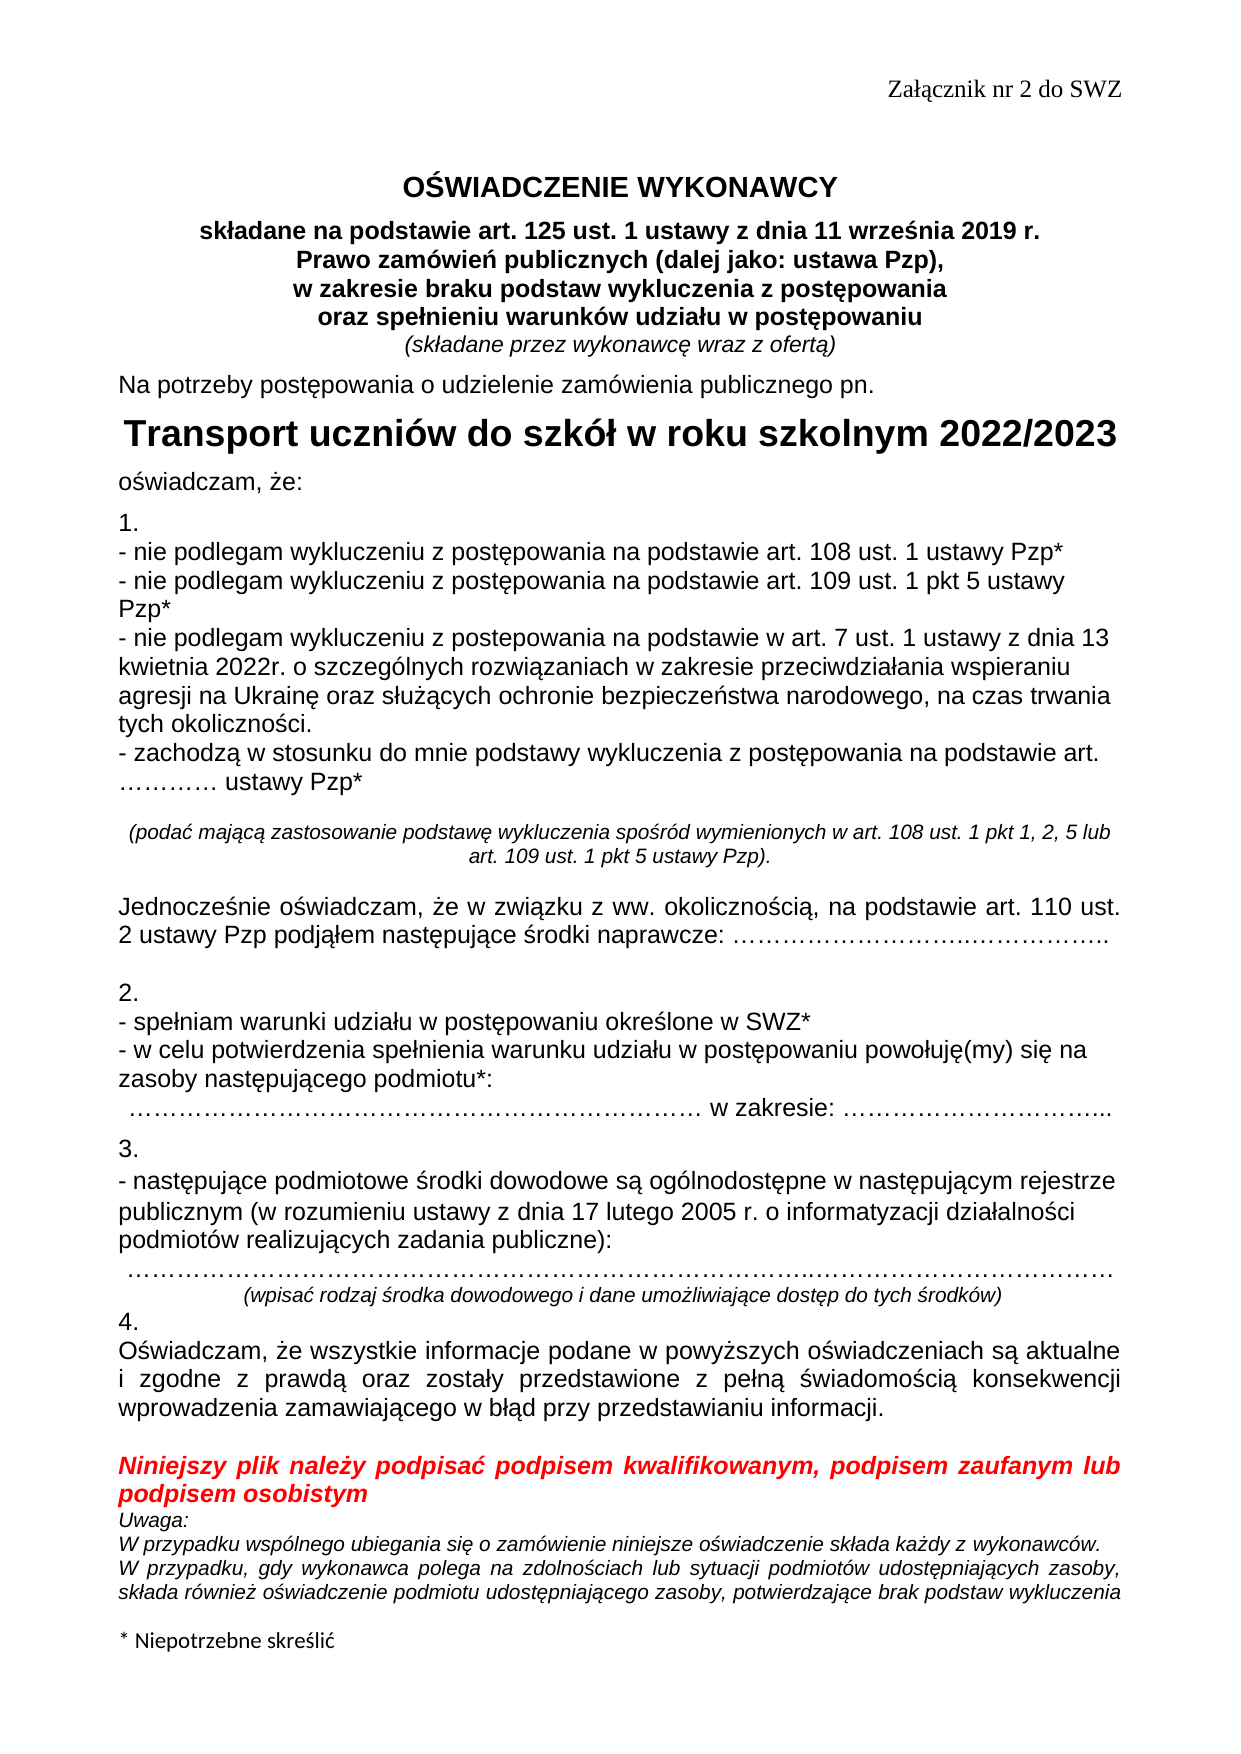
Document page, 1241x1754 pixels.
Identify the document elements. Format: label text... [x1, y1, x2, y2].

text OŚWIADCZENIE WYKONAWCY [118, 170, 1122, 204]
text - w celu potwierdzenia spełnienia warunku udziału w postępowaniu powołuję(my) się na zasoby następującego podmiotu*: [118, 1035, 1122, 1093]
text składane na podstawie art. 125 ust. 1 ustawy z dnia 11 września 2019 r. [118, 216, 1122, 245]
text Na potrzeby postępowania o udzielenie zamówienia publicznego pn. [118, 370, 1122, 399]
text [118, 1556, 1122, 1604]
text Uwaga: [118, 1508, 1122, 1532]
text - zachodzą w stosunku do mnie podstawy wykluczenia z postępowania na podstawie art. ………… ustawy Pzp* [118, 738, 1122, 796]
text …………………………………………………………… w zakresie: …………………………... [118, 1093, 1122, 1121]
text Oświadczam, że wszystkie informacje podane w powyższych oświadczeniach są aktualne i zgodne z prawdą oraz zostały przedstawione z pełną świadomością konsekwencji wprowadzenia zamawiającego w błąd przy przedstawianiu informacji. [118, 1336, 1122, 1422]
text 4. [118, 1307, 1122, 1336]
text Transport uczniów do szkół w roku szkolnym 2022/2023 [118, 411, 1122, 454]
text - nie podlegam wykluczeniu z postępowania na podstawie art. 108 ust. 1 ustawy Pzp* [118, 537, 1122, 566]
text 1. [118, 508, 1122, 537]
text (podać mającą zastosowanie podstawę wykluczenia spośród wymienionych w art. 108 ust. 1 pkt 1, 2, 5 lub art. 109 ust. 1 pkt 5 ustawy Pzp). [118, 819, 1122, 867]
text - nie podlegam wykluczeniu z postępowania na podstawie art. 109 ust. 1 pkt 5 ustawy Pzp* [118, 566, 1122, 623]
text Niniejszy plik należy podpisać podpisem kwalifikowanym, podpisem zaufanym lub podpisem osobistym [118, 1451, 1122, 1508]
text w zakresie braku podstaw wykluczenia z postępowania [118, 274, 1122, 302]
text (wpisać rodzaj środka dowodowego i dane umożliwiające dostęp do tych środków) [118, 1283, 1122, 1307]
text 3. [118, 1134, 1122, 1163]
text Prawo zamówień publicznych (dalej jako: ustawa Pzp), [118, 245, 1122, 274]
text oraz spełnieniu warunków udziału w postępowaniu [118, 302, 1122, 331]
text ………………………………………………………………………..……………………………… [118, 1254, 1122, 1283]
text W przypadku wspólnego ubiegania się o zamówienie niniejsze oświadczenie składa każdy z wykonawców. [118, 1532, 1122, 1556]
text - spełniam warunki udziału w postępowaniu określone w SWZ* [118, 1006, 1122, 1035]
text (składane przez wykonawcę wraz z ofertą) [118, 331, 1122, 357]
text oświadczam, że: [118, 467, 1122, 496]
text - nie podlegam wykluczeniu z postepowania na podstawie w art. 7 ust. 1 ustawy z dnia 13 kwietnia 2022r. o szczególnych rozwiązaniach w zakresie przeciwdziałania wspieraniu agresji na Ukrainę oraz służących ochronie bezpieczeństwa narodowego, na czas trwania tych okoliczności. [118, 623, 1122, 738]
text - następujące podmiotowe środki dowodowe są ogólnodostępne w następującym rejestrze publicznym (w rozumieniu ustawy z dnia 17 lutego 2005 r. o informatyzacji działalności podmiotów realizujących zadania publiczne): [118, 1163, 1122, 1254]
text Jednocześnie oświadczam, że w związku z ww. okolicznością, na podstawie art. 110 ust. 2 ustawy Pzp podjąłem następujące środki naprawcze: ………………………..…………….. [118, 891, 1122, 949]
text 2. [118, 978, 1122, 1006]
